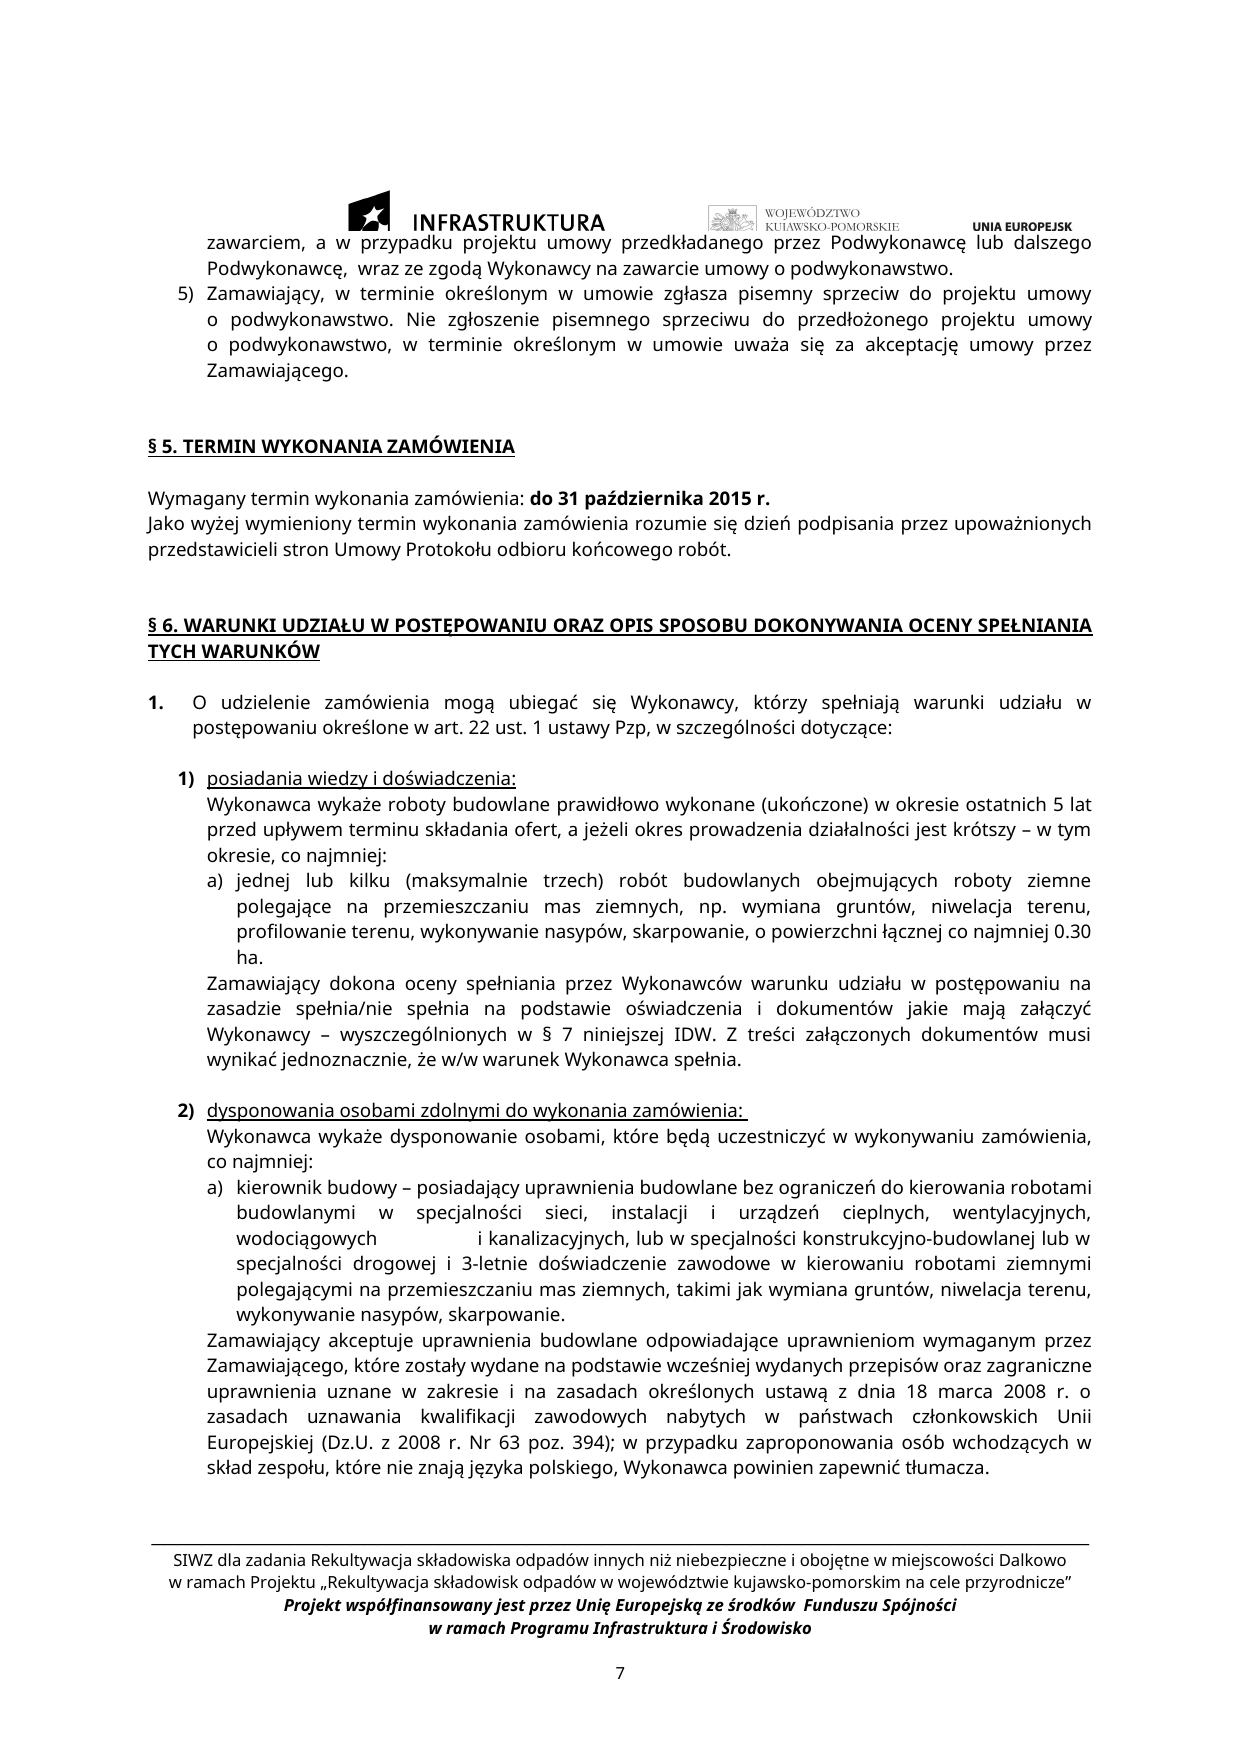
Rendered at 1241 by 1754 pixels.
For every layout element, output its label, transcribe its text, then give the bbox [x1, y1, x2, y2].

list Wykonawca wykaże dysponowanie osobami, które będą uczestniczyć w wykonywaniu zamówienia, co najmniej: [207, 1123, 1093, 1174]
list Zamawiający dokona oceny spełniania przez Wykonawców warunku udziału w postępowaniu na zasadzie spełnia/nie spełnia na podstawie oświadczenia i dokumentów jakie mają załączyć Wykonawcy – wyszczególnionych w § 7 niniejszej IDW. Z treści załączonych dokumentów musi wynikać jednoznacznie, że w/w warunek Wykonawca spełnia. [207, 970, 1093, 1072]
text Zamawiający akceptuje uprawnienia budowlane odpowiadające uprawnieniom wymaganym przez Zamawiającego, które zostały wydane na podstawie wcześniej wydanych przepisów oraz zagraniczne uprawnienia uznane w zakresie i na zasadach określonych ustawą z dnia 18 marca 2008 r. o zasadach uznawania kwalifikacji zawodowych nabytych w państwach członkowskich Unii Europejskiej (Dz.U. z 2008 r. Nr 63 poz. 394); w przypadku zaproponowania osób wchodzących w skład zespołu, które nie znają języka polskiego, Wykonawca powinien zapewnić tłumacza. [207, 1327, 1093, 1480]
text Jako wyżej wymieniony termin wykonania zamówienia rozumie się dzień podpisania przez upoważnionych przedstawicieli stron Umowy Protokołu odbioru końcowego robót. [148, 510, 1093, 561]
list posiadania wiedzy i doświadczenia: [177, 766, 1093, 791]
list Wykonawca wykaże roboty budowlane prawidłowo wykonane (ukończone) w okresie ostatnich 5 lat przed upływem terminu składania ofert, a jeżeli okres prowadzenia działalności jest krótszy – w tym okresie, co najmniej: [207, 791, 1093, 868]
list Zamawiający, w terminie określonym w umowie zgłasza pisemny sprzeciw do projektu umowy o podwykonawstwo. Nie zgłoszenie pisemnego sprzeciwu do przedłożonego projektu umowy o podwykonawstwo, w terminie określonym w umowie uważa się za akceptację umowy przez Zamawiającego. [177, 281, 1093, 383]
text Wymagany termin wykonania zamówienia: do 31 października 2015 r. [148, 485, 1093, 510]
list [177, 230, 1093, 281]
text § 6. WARUNKI UDZIAŁU W POSTĘPOWANIU ORAZ OPIS SPOSOBU DOKONYWANIA OCENY SPEŁNIANIA TYCH WARUNKÓW [148, 636, 1093, 663]
list O udzielenie zamówienia mogą ubiegać się Wykonawcy, którzy spełniają warunki udziału w postępowaniu określone w art. 22 ust. 1 ustawy Pzp, w szczególności dotyczące: [148, 689, 1093, 740]
list jednej lub kilku (maksymalnie trzech) robót budowlanych obejmujących roboty ziemne polegające na przemieszczaniu mas ziemnych, np. wymiana gruntów, niwelacja terenu, profilowanie terenu, wykonywanie nasypów, skarpowanie, o powierzchni łącznej co najmniej 0.30 ha. [207, 868, 1093, 970]
list dysponowania osobami zdolnymi do wykonania zamówienia: [177, 1097, 1093, 1123]
list kierownik budowy – posiadający uprawnienia budowlane bez ograniczeń do kierowania robotami budowlanymi w specjalności sieci, instalacji i urządzeń cieplnych, wentylacyjnych, wodociągowych i kanalizacyjnych, lub w specjalności konstrukcyjno-budowlanej lub w specjalności drogowej i 3-letnie doświadczenie zawodowe w kierowaniu robotami ziemnymi polegającymi na przemieszczaniu mas ziemnych, takimi jak wymiana gruntów, niwelacja terenu, wykonywanie nasypów, skarpowanie. [207, 1174, 1093, 1327]
text § 5. TERMIN WYKONANIA ZAMÓWIENIA [148, 434, 1093, 459]
text § 6. WARUNKI UDZIAŁU W POSTĘPOWANIU ORAZ OPIS SPOSOBU DOKONYWANIA OCENY SPEŁNIANIA TYCH WARUNKÓW [148, 612, 1093, 634]
